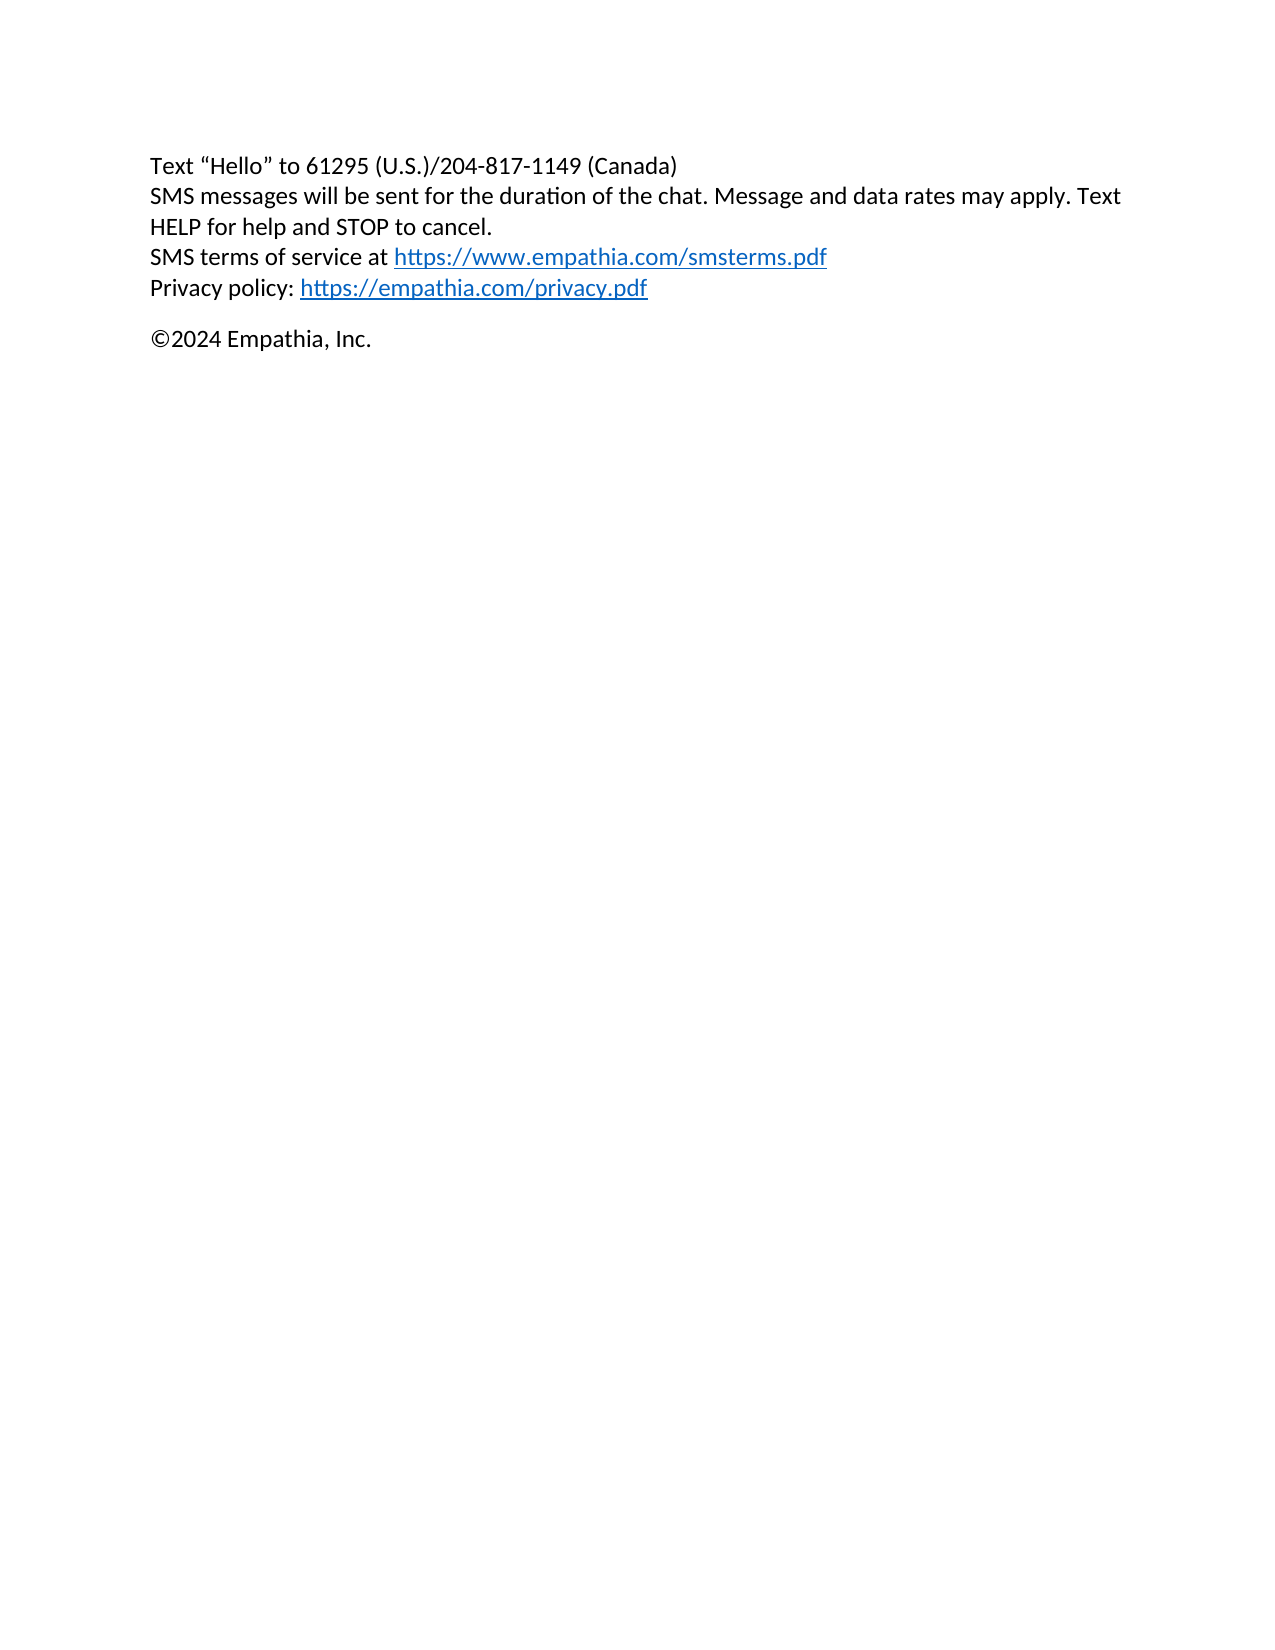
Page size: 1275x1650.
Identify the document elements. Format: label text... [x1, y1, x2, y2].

text SMS terms of service at https://www.empathia.com/smsterms.pdf [150, 242, 1125, 272]
text ©2024 Empathia, Inc. [150, 323, 1125, 354]
text Text “Hello” to 61295 (U.S.)/204-817-1149 (Canada) [150, 150, 1125, 181]
text Privacy policy: https://empathia.com/privacy.pdf [150, 272, 1125, 303]
text SMS messages will be sent for the duration of the chat. Message and data rates may apply. Text HELP for help and STOP to cancel. [150, 181, 1125, 242]
